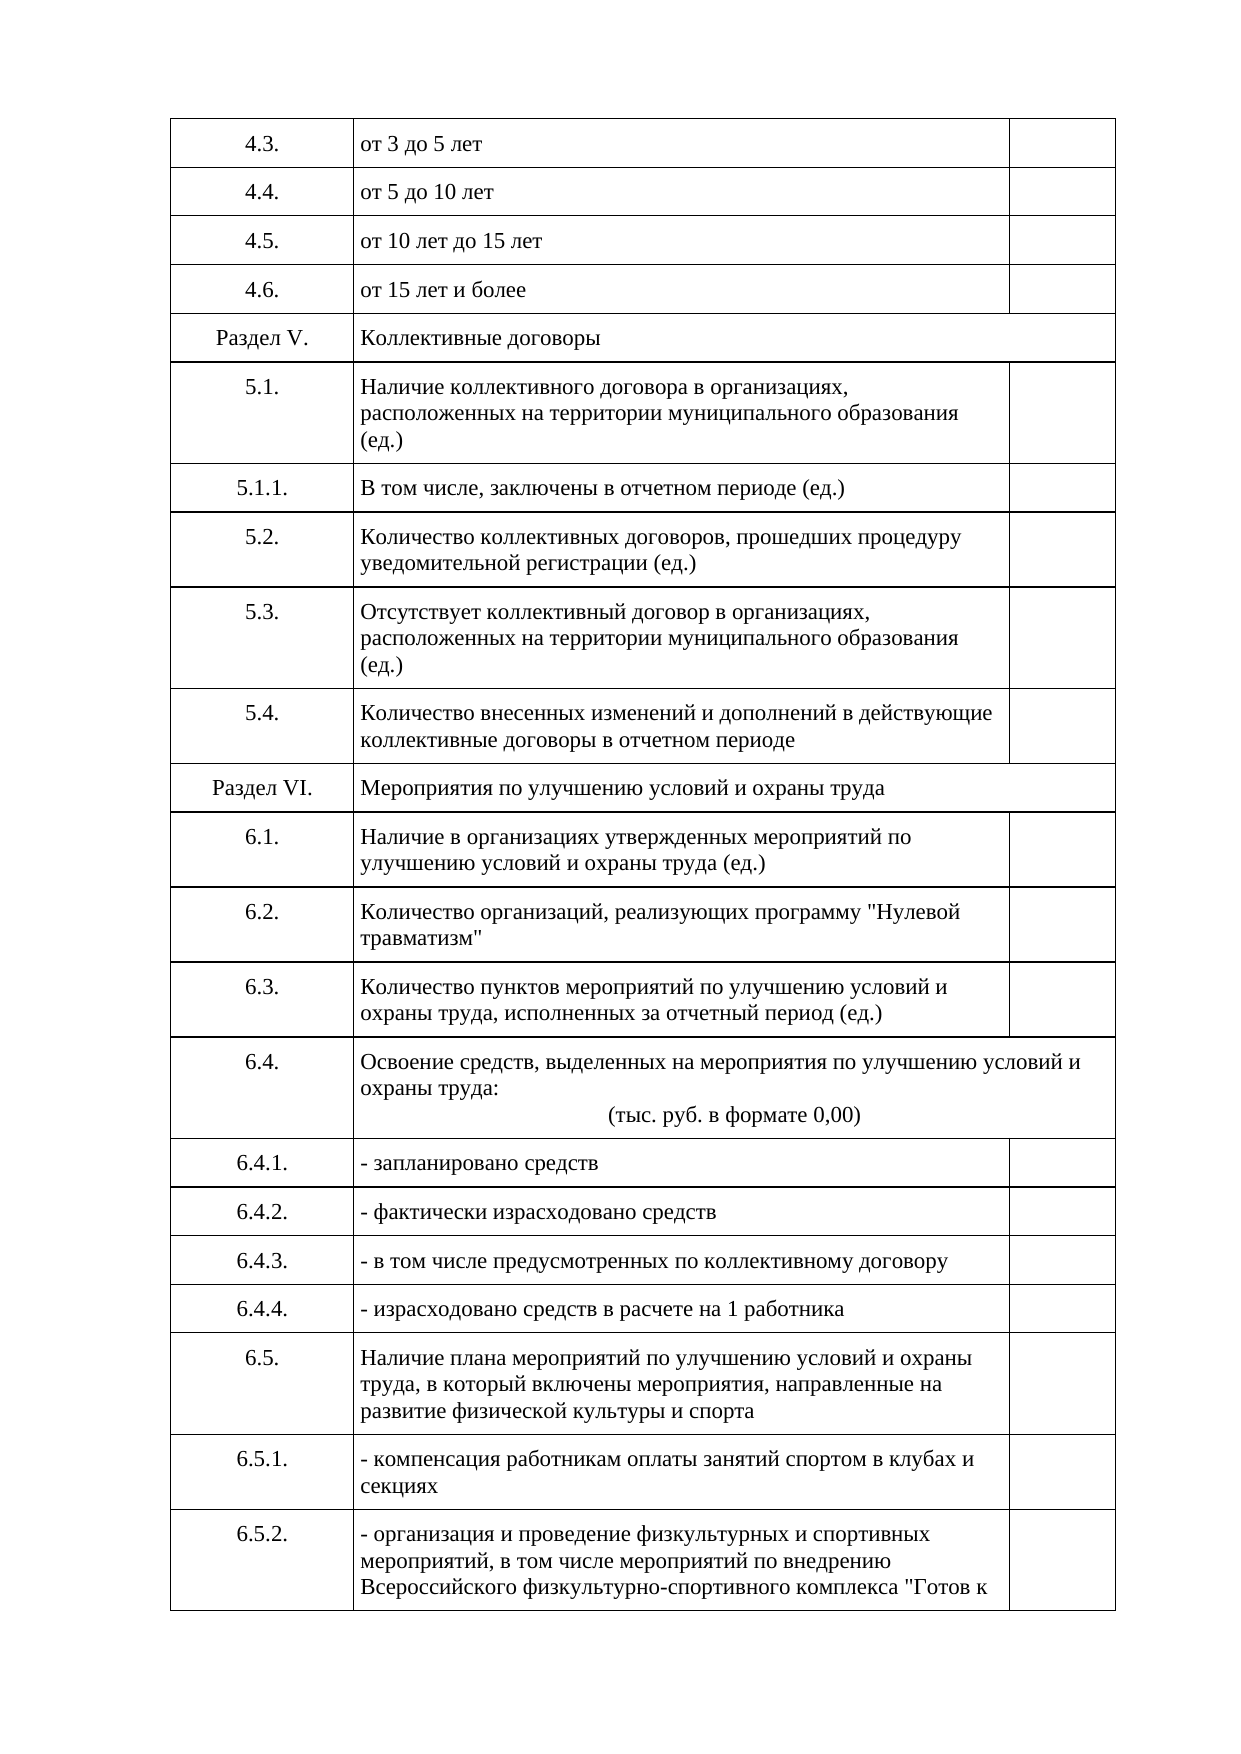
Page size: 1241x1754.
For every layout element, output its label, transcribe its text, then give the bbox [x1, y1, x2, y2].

table_cell 5.1.1. [171, 464, 353, 511]
table_cell Количество пунктов мероприятий по улучшению условий и охраны труда, исполненных за отчетный период (ед.) [354, 963, 1009, 1036]
table_cell 6.5.1. [171, 1435, 353, 1509]
table_cell [1010, 1510, 1115, 1610]
table_cell Количество коллективных договоров, прошедших процедуру уведомительной регистрации (ед.) [354, 513, 1009, 586]
table_cell [1010, 1435, 1115, 1509]
table_cell от 15 лет и более [354, 265, 1009, 313]
table_cell [1010, 513, 1115, 586]
table_cell 5.2. [171, 513, 353, 586]
table_cell Количество внесенных изменений и дополнений в действующие коллективные договоры в отчетном периоде [354, 689, 1009, 763]
table_cell - запланировано средств [354, 1139, 1009, 1186]
table_cell [1010, 689, 1115, 763]
table_cell 5.1. [171, 363, 353, 463]
table_cell Наличие в организациях утвержденных мероприятий по улучшению условий и охраны труда (ед.) [354, 813, 1009, 886]
table_cell [1010, 963, 1115, 1036]
table_cell [1010, 265, 1115, 313]
table_cell 6.1. [171, 813, 353, 886]
table_cell В том числе, заключены в отчетном периоде (ед.) [354, 464, 1009, 511]
table_cell 6.4. [171, 1038, 353, 1138]
table_cell Освоение средств, выделенных на мероприятия по улучшению условий и охраны труда: (тыс. руб. в формате 0,00) [354, 1038, 1115, 1138]
table_cell Коллективные договоры [354, 314, 1115, 361]
table_cell [1010, 464, 1115, 511]
table_cell [1010, 1236, 1115, 1284]
table_cell [1010, 813, 1115, 886]
table_cell 6.4.4. [171, 1285, 353, 1332]
table_cell Наличие плана мероприятий по улучшению условий и охраны труда, в который включены мероприятия, направленные на развитие физической культуры и спорта [354, 1333, 1009, 1434]
table_cell Раздел VI. [171, 764, 353, 811]
table_cell [1010, 1333, 1115, 1434]
table_cell Раздел V. [171, 314, 353, 361]
table_cell [1010, 1285, 1115, 1332]
table_cell 5.4. [171, 689, 353, 763]
table_cell от 10 лет до 15 лет [354, 216, 1009, 264]
table_cell - компенсация работникам оплаты занятий спортом в клубах и секциях [354, 1435, 1009, 1509]
table_cell Мероприятия по улучшению условий и охраны труда [354, 764, 1115, 811]
table_cell от 5 до 10 лет [354, 168, 1009, 215]
table_cell 6.5.2. [171, 1510, 353, 1610]
table_cell [1010, 1188, 1115, 1235]
table_cell [1010, 119, 1115, 167]
table_cell [1010, 363, 1115, 463]
table_cell 6.3. [171, 963, 353, 1036]
table_cell Наличие коллективного договора в организациях, расположенных на территории муниципального образования (ед.) [354, 363, 1009, 463]
table_cell от 3 до 5 лет [354, 119, 1009, 167]
table_cell - израсходовано средств в расчете на 1 работника [354, 1285, 1009, 1332]
table_cell 4.4. [171, 168, 353, 215]
table_cell [1010, 1139, 1115, 1186]
table_cell - фактически израсходовано средств [354, 1188, 1009, 1235]
table_cell Отсутствует коллективный договор в организациях, расположенных на территории муниципального образования (ед.) [354, 588, 1009, 688]
table_cell 4.3. [171, 119, 353, 167]
table_cell 4.5. [171, 216, 353, 264]
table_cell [354, 1510, 1009, 1610]
table_cell Количество организаций, реализующих программу "Нулевой травматизм" [354, 888, 1009, 961]
table_cell 5.3. [171, 588, 353, 688]
table_cell 6.2. [171, 888, 353, 961]
table_cell 6.5. [171, 1333, 353, 1434]
table_cell 6.4.2. [171, 1188, 353, 1235]
table_cell - в том числе предусмотренных по коллективному договору [354, 1236, 1009, 1284]
table_cell 6.4.3. [171, 1236, 353, 1284]
table_cell [1010, 216, 1115, 264]
table_cell [1010, 168, 1115, 215]
table_cell [1010, 588, 1115, 688]
table_cell 4.6. [171, 265, 353, 313]
table_cell 6.4.1. [171, 1139, 353, 1186]
table_cell [1010, 888, 1115, 961]
